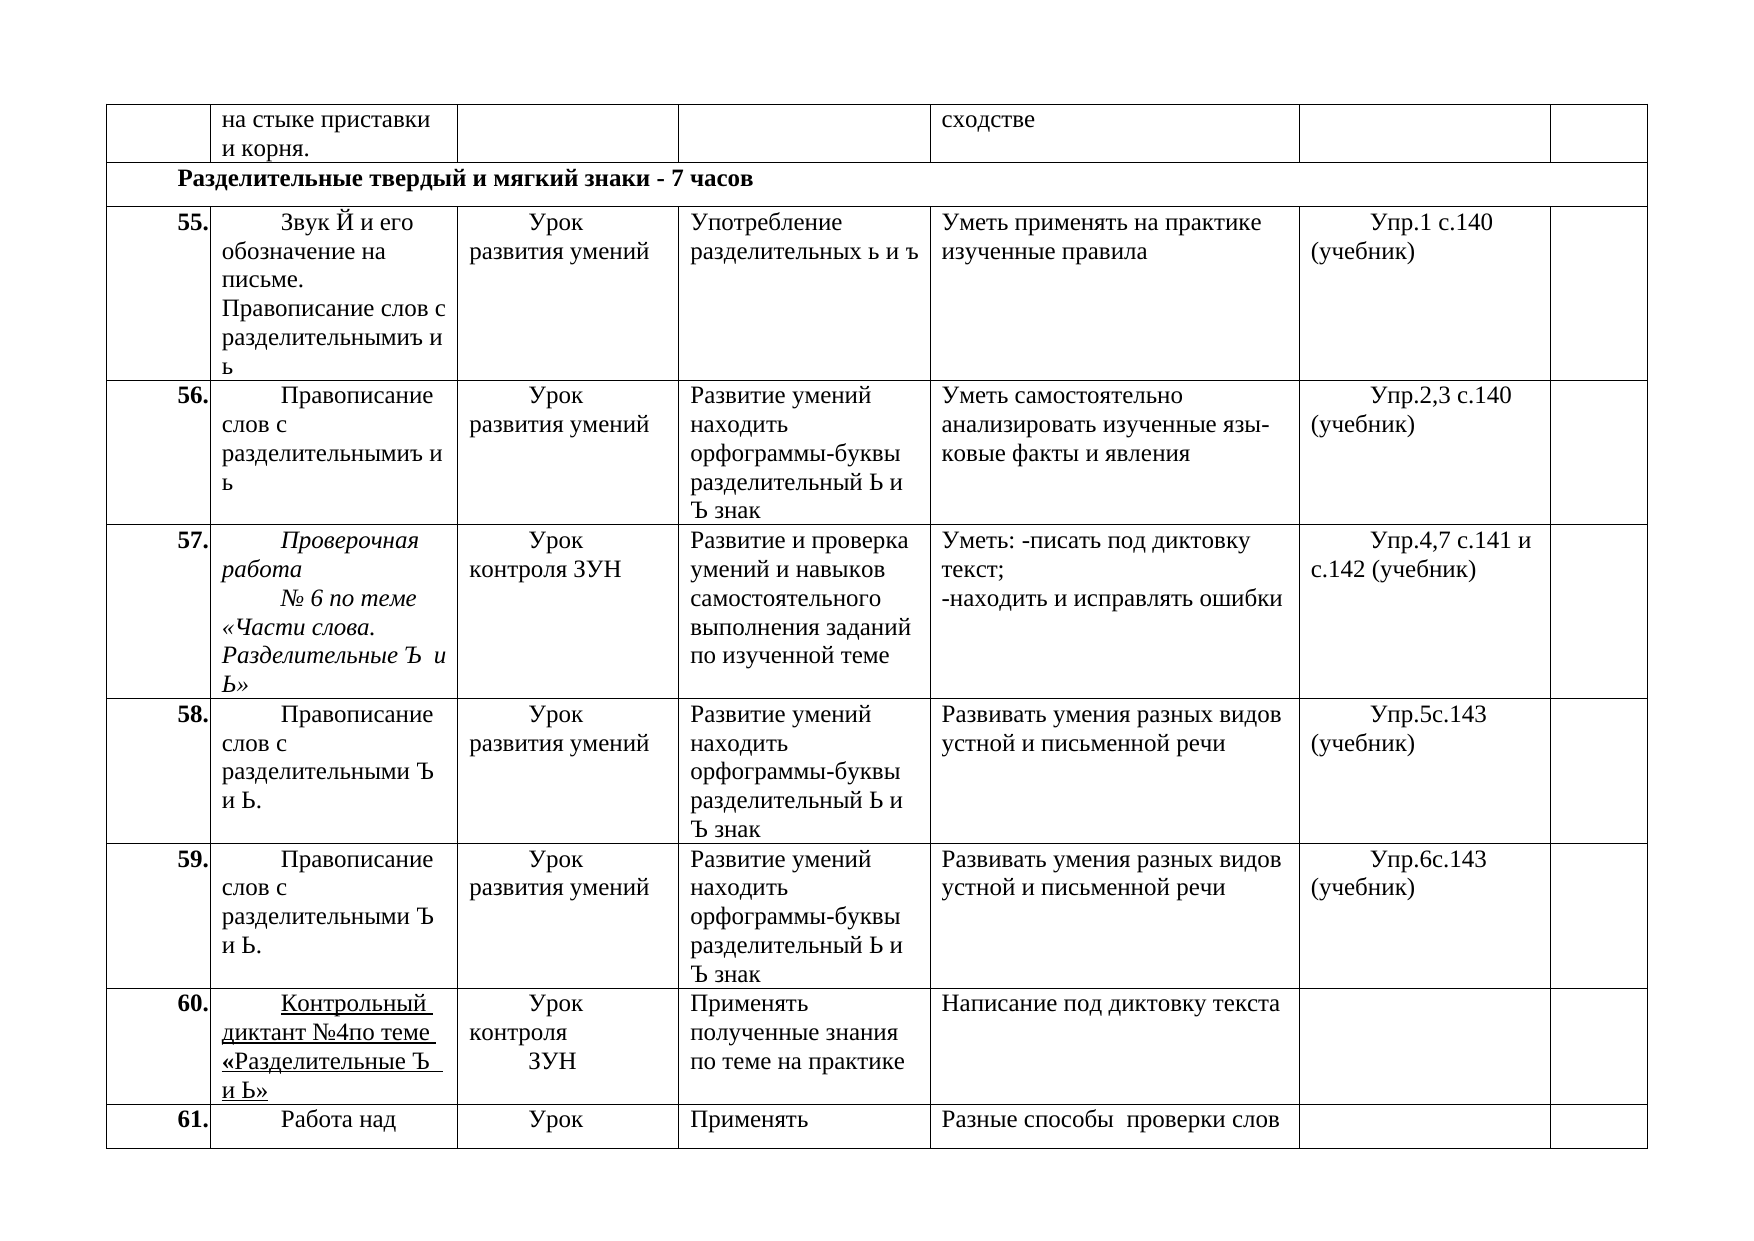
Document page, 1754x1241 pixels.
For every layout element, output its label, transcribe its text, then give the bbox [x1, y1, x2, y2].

table_cell Развитие умений находить орфограммы-буквы разделительный Ь и Ъ знак [679, 699, 930, 843]
table_cell [107, 844, 210, 987]
table_cell Развивать умения разных видов устной и письменной речи [931, 844, 1299, 987]
table_cell Разделительные твердый и мягкий знаки - 7 часов [107, 163, 1647, 206]
table_cell Урок развития умений [458, 207, 678, 379]
table_cell Урок развития умений [458, 844, 678, 987]
table_cell Употребление разделительных ь и ъ [679, 207, 930, 379]
table_cell Упр.4,7 с.141 и с.142 (учебник) [1300, 525, 1550, 698]
table_cell [1551, 207, 1647, 379]
table_cell Правописание слов с разделительнымиъ и ь [211, 381, 457, 524]
table_cell [107, 989, 210, 1103]
table_cell [107, 525, 210, 698]
table_cell Упр.2,3 с.140 (учебник) [1300, 381, 1550, 524]
table_cell Уметь самостоятельно анализировать изученные языковые факты и явления [931, 381, 1299, 524]
table_cell [107, 1105, 210, 1147]
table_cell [211, 1105, 457, 1147]
table_cell Упр.6с.143 (учебник) [1300, 844, 1550, 987]
table_cell Урок развития умений [458, 381, 678, 524]
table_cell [1300, 105, 1550, 162]
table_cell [679, 105, 930, 162]
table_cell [931, 1105, 1299, 1147]
table_cell [107, 207, 210, 379]
table_cell [1300, 989, 1550, 1103]
table_cell Написание под диктовку текста [931, 989, 1299, 1103]
table_cell Развитие умений находить орфограммы-буквы разделительный Ь и Ъ знак [679, 381, 930, 524]
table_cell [458, 1105, 678, 1147]
table_cell Развитие умений находить орфограммы-буквы разделительный Ь и Ъ знак [679, 844, 930, 987]
table_cell Правописание слов с разделительными Ъ и Ь. [211, 844, 457, 987]
table_cell [1551, 381, 1647, 524]
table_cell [211, 105, 457, 162]
table_cell [1551, 989, 1647, 1103]
table_cell Уметь: -писать под диктовку текст; -находить и исправлять ошибки [931, 525, 1299, 698]
table_cell Контрольный диктант №4по теме «Разделительные Ъ и Ь» [211, 989, 457, 1103]
table_cell [1551, 105, 1647, 162]
table_cell Проверочная работа № 6 по теме «Части слова. Разделительные Ъ и Ь» [211, 525, 457, 698]
table_cell Правописание слов с разделительными Ъ и Ь. [211, 699, 457, 843]
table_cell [931, 105, 1299, 162]
table_cell [107, 105, 210, 162]
table_cell [107, 381, 210, 524]
table_cell [107, 699, 210, 843]
table_cell Развитие и проверка умений и навыков самостоятельного выполнения заданий по изученной теме [679, 525, 930, 698]
table_cell [1551, 525, 1647, 698]
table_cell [458, 105, 678, 162]
table_cell Развивать умения разных видов устной и письменной речи [931, 699, 1299, 843]
table_cell Уметь применять на практике изученные правила [931, 207, 1299, 379]
table_cell [1551, 844, 1647, 987]
table_cell [1551, 699, 1647, 843]
table_cell Звук Й и его обозначение на письме. Правописание слов с разделительнымиъ и ь [211, 207, 457, 379]
table_cell [1300, 1105, 1550, 1147]
table_cell Урок развития умений [458, 699, 678, 843]
table_cell Упр.5с.143 (учебник) [1300, 699, 1550, 843]
table_cell Урок контроля ЗУН [458, 989, 678, 1103]
table_cell Урок контроля ЗУН [458, 525, 678, 698]
table_cell [1551, 1105, 1647, 1147]
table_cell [679, 1105, 930, 1147]
table_cell Применять полученные знания по теме на практике [679, 989, 930, 1103]
table_cell Упр.1 с.140 (учебник) [1300, 207, 1550, 379]
